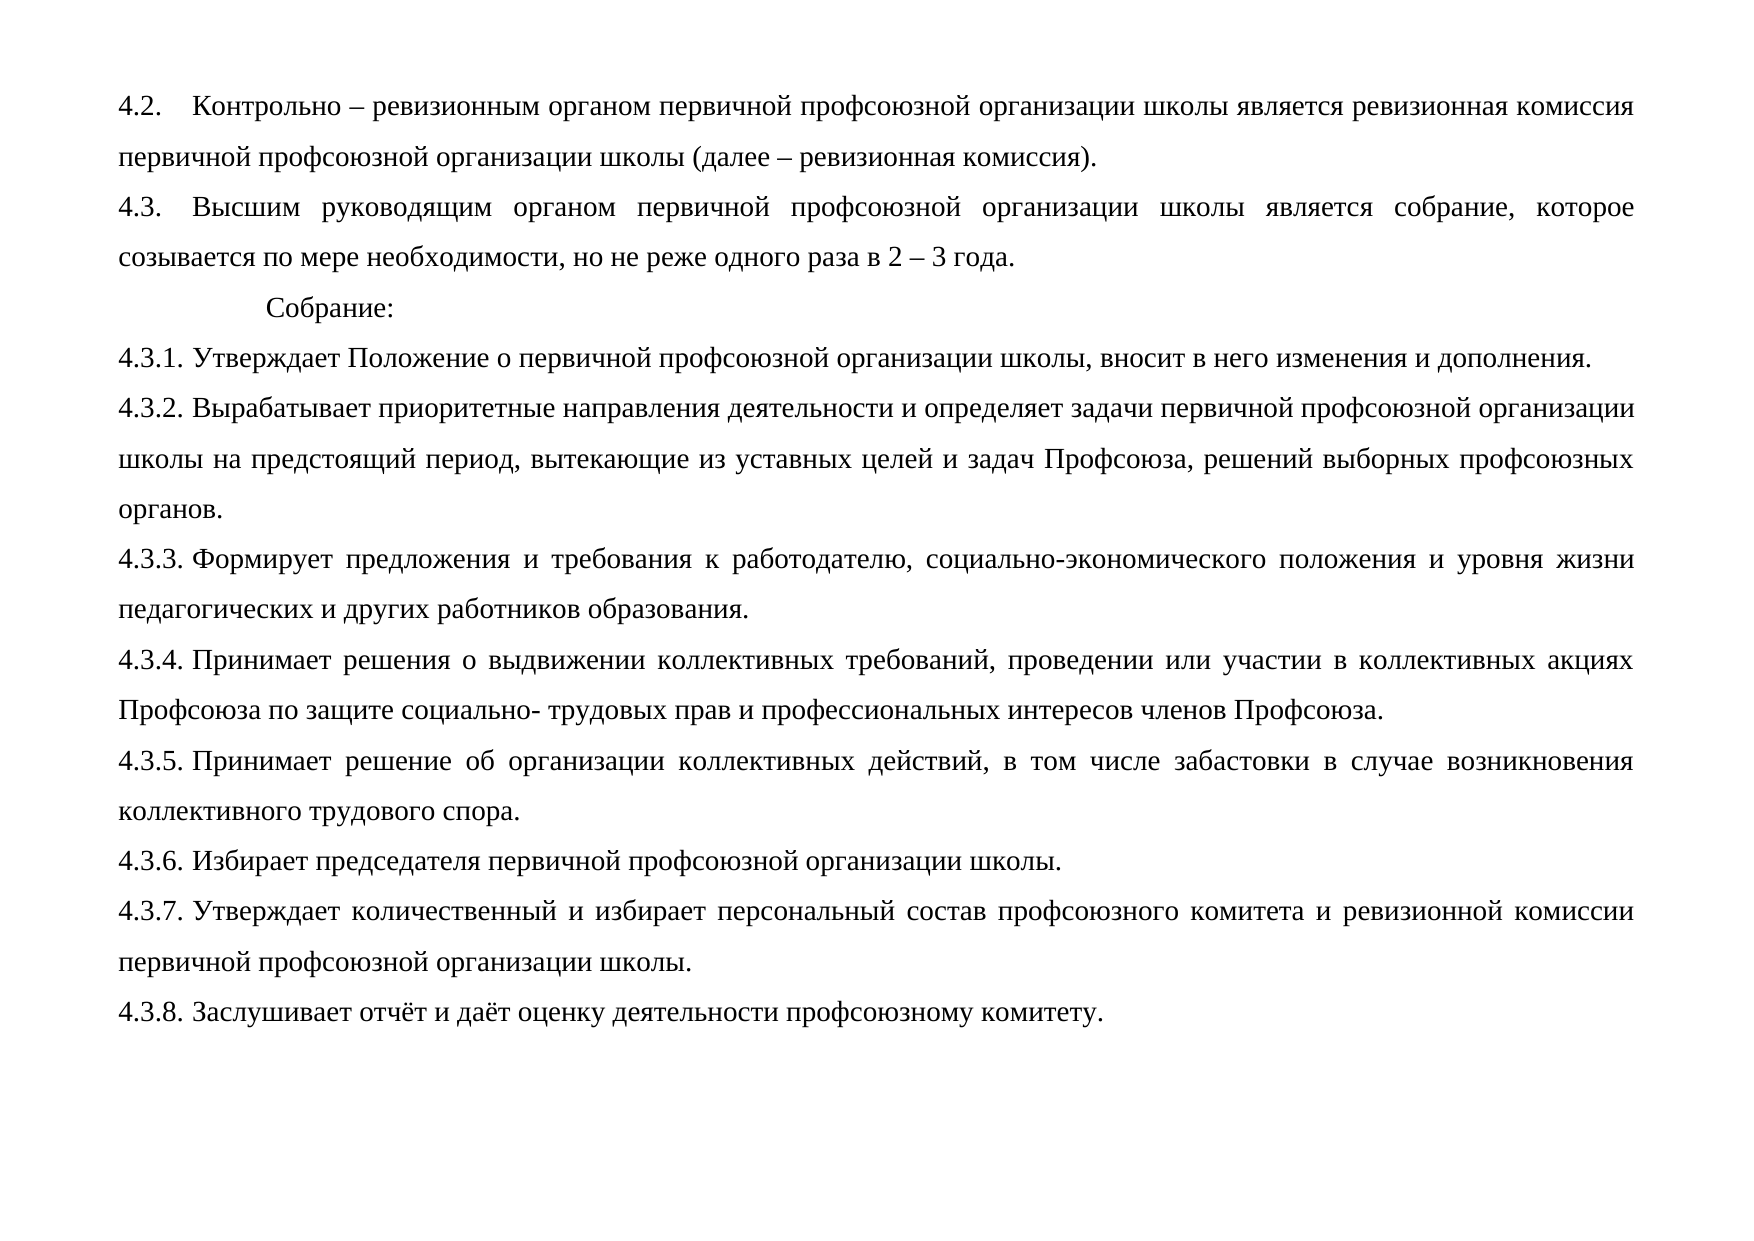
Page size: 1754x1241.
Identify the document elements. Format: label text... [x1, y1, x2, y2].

text 4.3.1. Утверждает Положение о первичной профсоюзной организации школы, вносит в него изменения и дополнения. [118, 340, 1636, 374]
text 4.3.3. Формирует предложения и требования к работодателю, социально-экономического положения и уровня жизни педагогических и других работников образования. [118, 541, 1636, 625]
text 4.3.5. Принимает решение об организации коллективных действий, в том числе забастовки в случае возникновения коллективного трудового спора. [118, 743, 1636, 826]
text 4.3.4. Принимает решения о выдвижении коллективных требований, проведении или участии в коллективных акциях Профсоюза по защите социально- трудовых прав и профессиональных интересов членов Профсоюза. [118, 642, 1636, 726]
text 4.3.6. Избирает председателя первичной профсоюзной организации школы. [118, 843, 1636, 877]
text 4.3. Высшим руководящим органом первичной профсоюзной организации школы является собрание, которое созывается по мере необходимости, но не реже одного раза в 2 – 3 года. [118, 189, 1636, 273]
text 4.3.2. Вырабатывает приоритетные направления деятельности и определяет задачи первичной профсоюзной организации школы на предстоящий период, вытекающие из уставных целей и задач Профсоюза, решений выборных профсоюзных органов. [118, 390, 1636, 524]
text 4.3.7. Утверждает количественный и избирает персональный состав профсоюзного комитета и ревизионной комиссии первичной профсоюзной организации школы. [118, 893, 1636, 977]
text Собрание: [118, 290, 1636, 323]
text 4.2. Контрольно – ревизионным органом первичной профсоюзной организации школы является ревизионная комиссия первичной профсоюзной организации школы (далее – ревизионная комиссия). [118, 88, 1636, 172]
text 4.3.8. Заслушивает отчёт и даёт оценку деятельности профсоюзному комитету. [118, 994, 1636, 1028]
